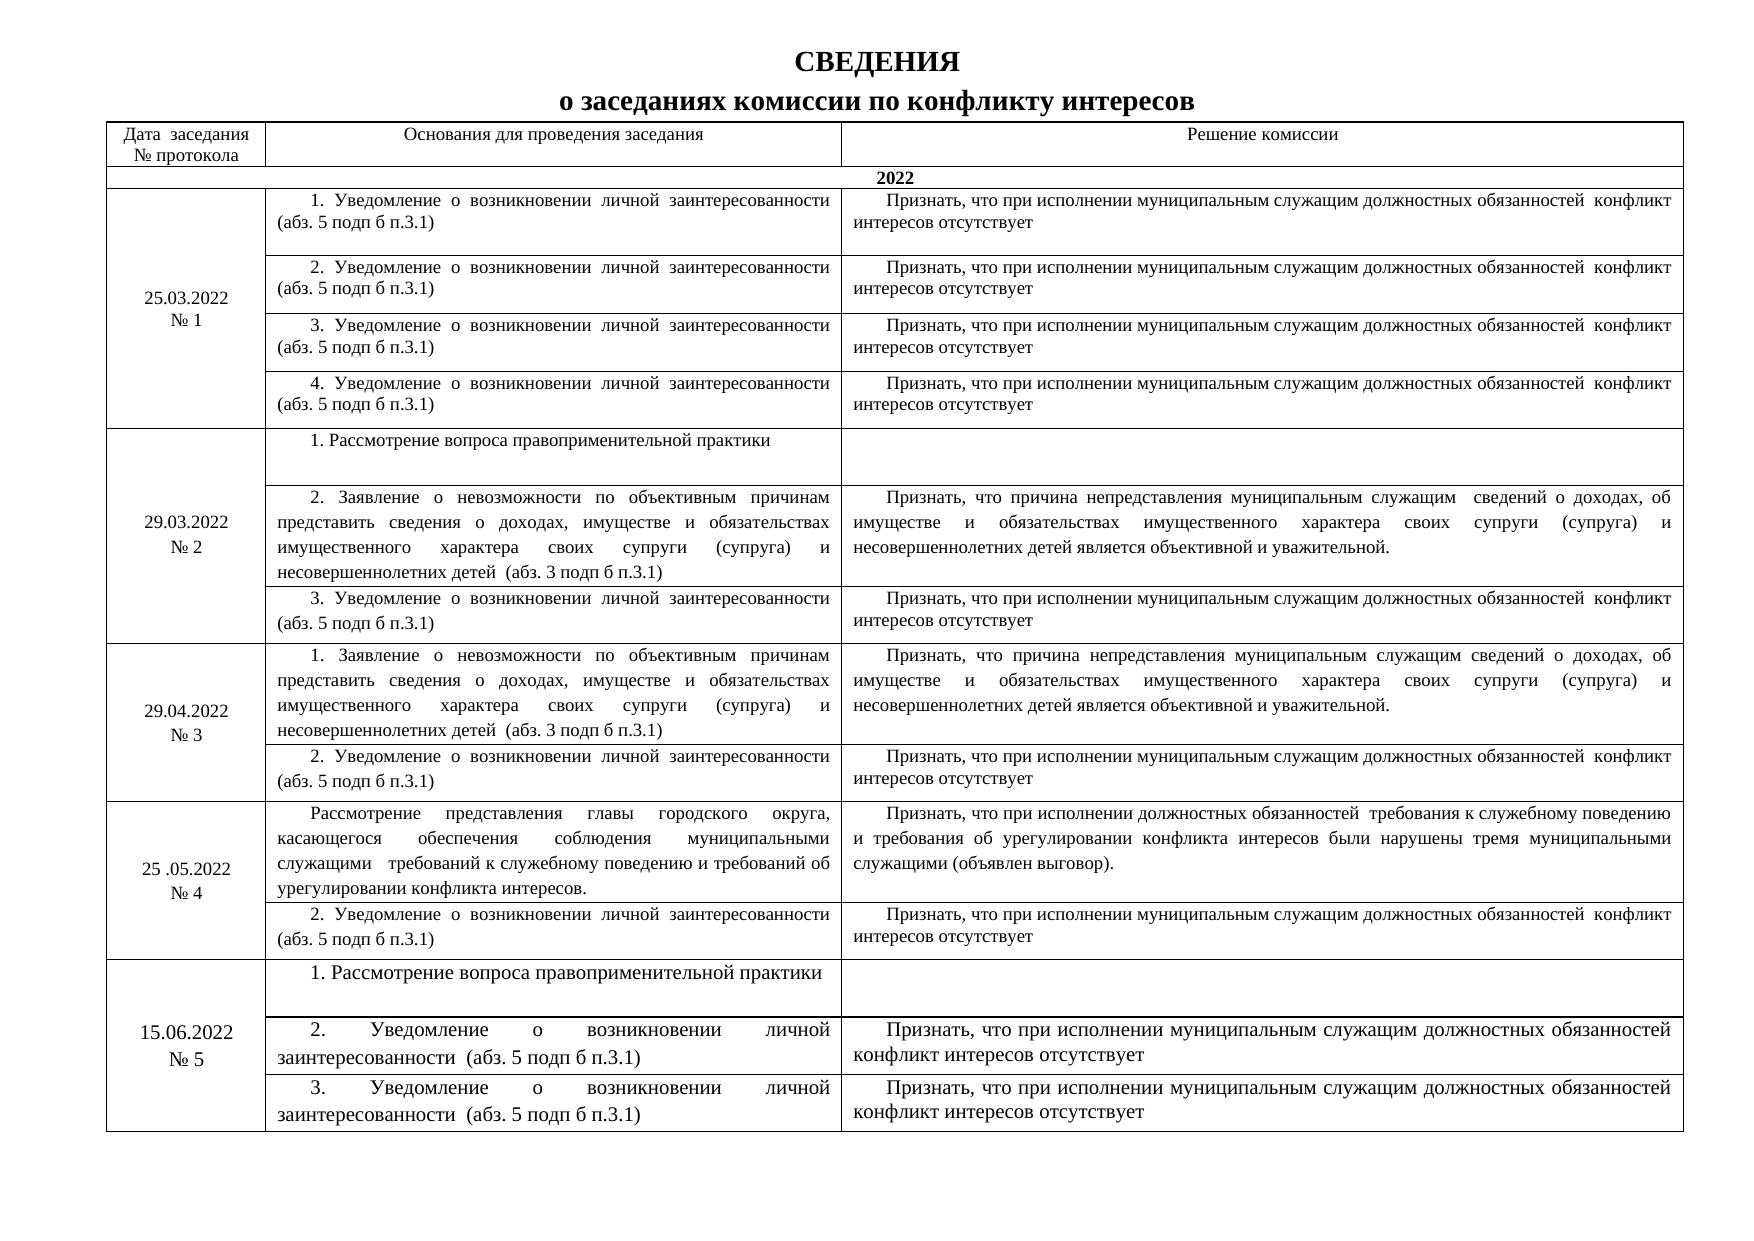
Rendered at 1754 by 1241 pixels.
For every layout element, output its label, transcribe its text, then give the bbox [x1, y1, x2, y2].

table_cell 2. Уведомление о возникновении личной заинтересованности (абз. 5 подп б п.3.1) [266, 1018, 841, 1073]
table_cell Признать, что причина непредставления муниципальным служащим сведений о доходах, об имуществе и обязательствах имущественного характера своих супруги (супруга) и несовершеннолетних детей является объективной и уважительной. [842, 644, 1683, 744]
table_cell Признать, что при исполнении муниципальным служащим должностных обязанностей конфликт интересов отсутствует [842, 903, 1683, 959]
table_cell Признать, что при исполнении муниципальным служащим должностных обязанностей конфликт интересов отсутствует [842, 372, 1683, 428]
table_cell Признать, что при исполнении муниципальным служащим должностных обязанностей конфликт интересов отсутствует [842, 256, 1683, 313]
text СВЕДЕНИЯ [118, 44, 1636, 78]
table_cell 1. Уведомление о возникновении личной заинтересованности (абз. 5 подп б п.3.1) [266, 189, 841, 254]
table_cell 2022 [107, 167, 1683, 188]
table_cell 4. Уведомление о возникновении личной заинтересованности (абз. 5 подп б п.3.1) [266, 372, 841, 428]
table_header Решение комиссии [842, 123, 1683, 166]
table_header Дата заседания № протокола [107, 123, 265, 166]
table_cell 2. Уведомление о возникновении личной заинтересованности (абз. 5 подп б п.3.1) [266, 745, 841, 801]
text о заседаниях комиссии по конфликту интересов [118, 83, 1636, 116]
table_cell Признать, что при исполнении муниципальным служащим должностных обязанностей конфликт интересов отсутствует [842, 745, 1683, 801]
table_cell Признать, что при исполнении муниципальным служащим должностных обязанностей конфликт интересов отсутствует [842, 587, 1683, 643]
table_cell 25.03.2022 № 1 [107, 189, 265, 428]
table_cell Признать, что при исполнении муниципальным служащим должностных обязанностей конфликт интересов отсутствует [842, 1018, 1683, 1073]
table_cell 1. Заявление о невозможности по объективным причинам представить сведения о доходах, имуществе и обязательствах имущественного характера своих супруги (супруга) и несовершеннолетних детей (абз. 3 подп б п.3.1) [266, 644, 841, 744]
table_cell Признать, что причина непредставления муниципальным служащим сведений о доходах, об имуществе и обязательствах имущественного характера своих супруги (супруга) и несовершеннолетних детей является объективной и уважительной. [842, 486, 1683, 586]
table_cell 25 .05.2022 № 4 [107, 802, 265, 959]
table_cell 1. Рассмотрение вопроса правоприменительной практики [266, 429, 841, 485]
table_cell 2. Уведомление о возникновении личной заинтересованности (абз. 5 подп б п.3.1) [266, 903, 841, 959]
table_cell 2. Уведомление о возникновении личной заинтересованности (абз. 5 подп б п.3.1) [266, 256, 841, 313]
table_header Основания для проведения заседания [266, 123, 841, 166]
table_cell 29.04.2022 № 3 [107, 644, 265, 801]
table_cell 3. Уведомление о возникновении личной заинтересованности (абз. 5 подп б п.3.1) [266, 1075, 841, 1131]
table_cell 3. Уведомление о возникновении личной заинтересованности (абз. 5 подп б п.3.1) [266, 587, 841, 643]
table_cell 2. Заявление о невозможности по объективным причинам представить сведения о доходах, имуществе и обязательствах имущественного характера своих супруги (супруга) и несовершеннолетних детей (абз. 3 подп б п.3.1) [266, 486, 841, 586]
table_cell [842, 1075, 1683, 1131]
table_cell 3. Уведомление о возникновении личной заинтересованности (абз. 5 подп б п.3.1) [266, 314, 841, 371]
table_cell [842, 960, 1683, 1016]
table_cell [842, 429, 1683, 485]
table_cell Признать, что при исполнении муниципальным служащим должностных обязанностей конфликт интересов отсутствует [842, 314, 1683, 371]
table_cell Признать, что при исполнении муниципальным служащим должностных обязанностей конфликт интересов отсутствует [842, 189, 1683, 254]
table_cell 29.03.2022 № 2 [107, 429, 265, 643]
table_cell Признать, что при исполнении должностных обязанностей требования к служебному поведению и требования об урегулировании конфликта интересов были нарушены тремя муниципальными служащими (объявлен выговор). [842, 802, 1683, 902]
table_cell Рассмотрение представления главы городского округа, касающегося обеспечения соблюдения муниципальными служащими требований к служебному поведению и требований об урегулировании конфликта интересов. [266, 802, 841, 902]
table_cell 1. Рассмотрение вопроса правоприменительной практики [266, 960, 841, 1016]
table_cell 15.06.2022 № 5 [107, 960, 265, 1131]
